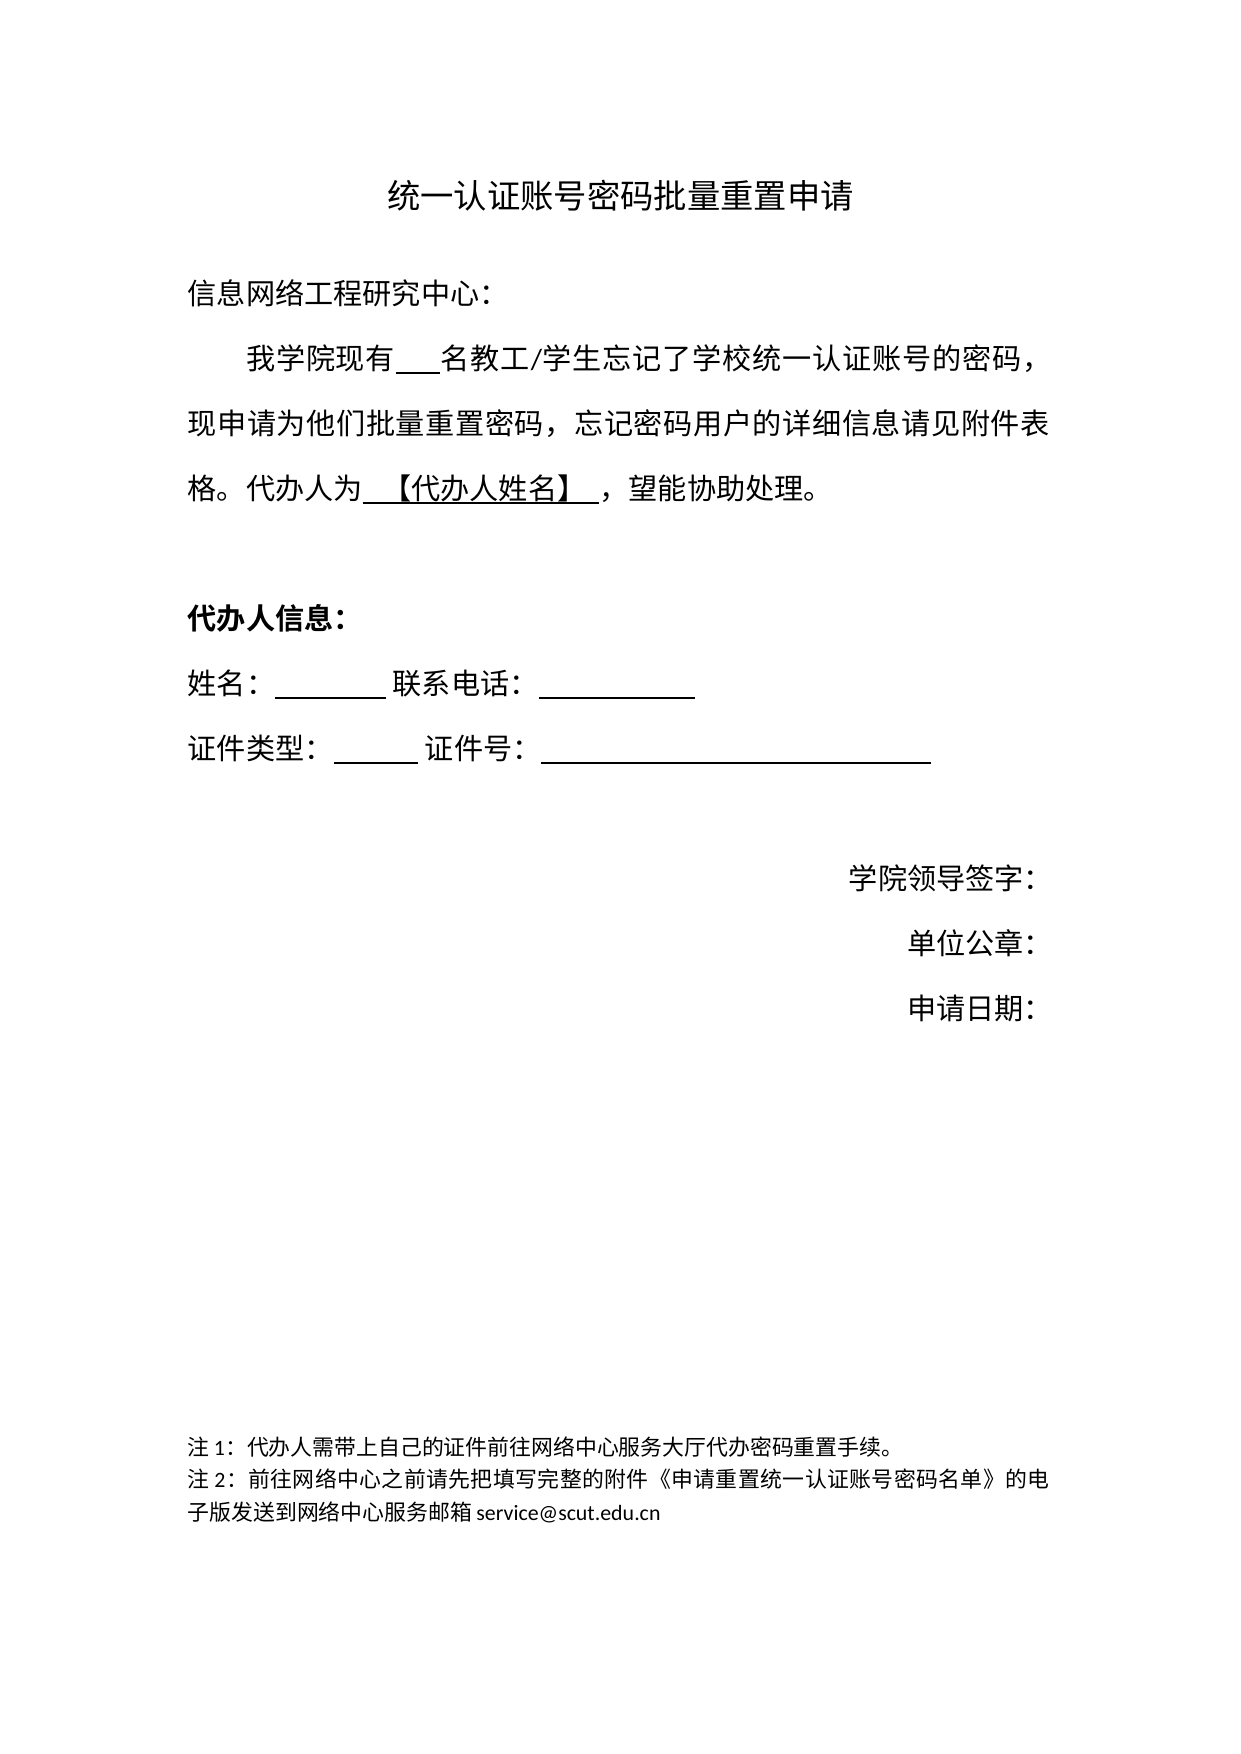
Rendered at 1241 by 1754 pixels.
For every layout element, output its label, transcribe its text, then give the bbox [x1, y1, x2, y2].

text 信息网络工程研究中心： [187, 259, 1053, 324]
text 学院领导签字： [187, 844, 1053, 909]
text 注2：前往网络中心之前请先把填写完整的附件《申请重置统一认证账号密码名单》的电子版发送到网络中心服务邮箱service@scut.edu.cn [187, 1462, 1053, 1527]
text 注1：代办人需带上自己的证件前往网络中心服务大厅代办密码重置手续。 [187, 1429, 1053, 1462]
text 我学院现有 名教工/学生忘记了学校统一认证账号的密码，现申请为他们批量重置密码，忘记密码用户的详细信息请见附件表格。代办人为 【代办人姓名】 ，望能协助处理。 [187, 324, 1053, 519]
text 证件类型： 证件号： [187, 714, 1053, 779]
text 代办人信息： [187, 584, 1053, 649]
text 单位公章： [187, 909, 1053, 974]
text 申请日期： [187, 974, 1053, 1039]
text 姓名： 联系电话： [187, 649, 1053, 714]
text 统一认证账号密码批量重置申请 [187, 162, 1053, 227]
